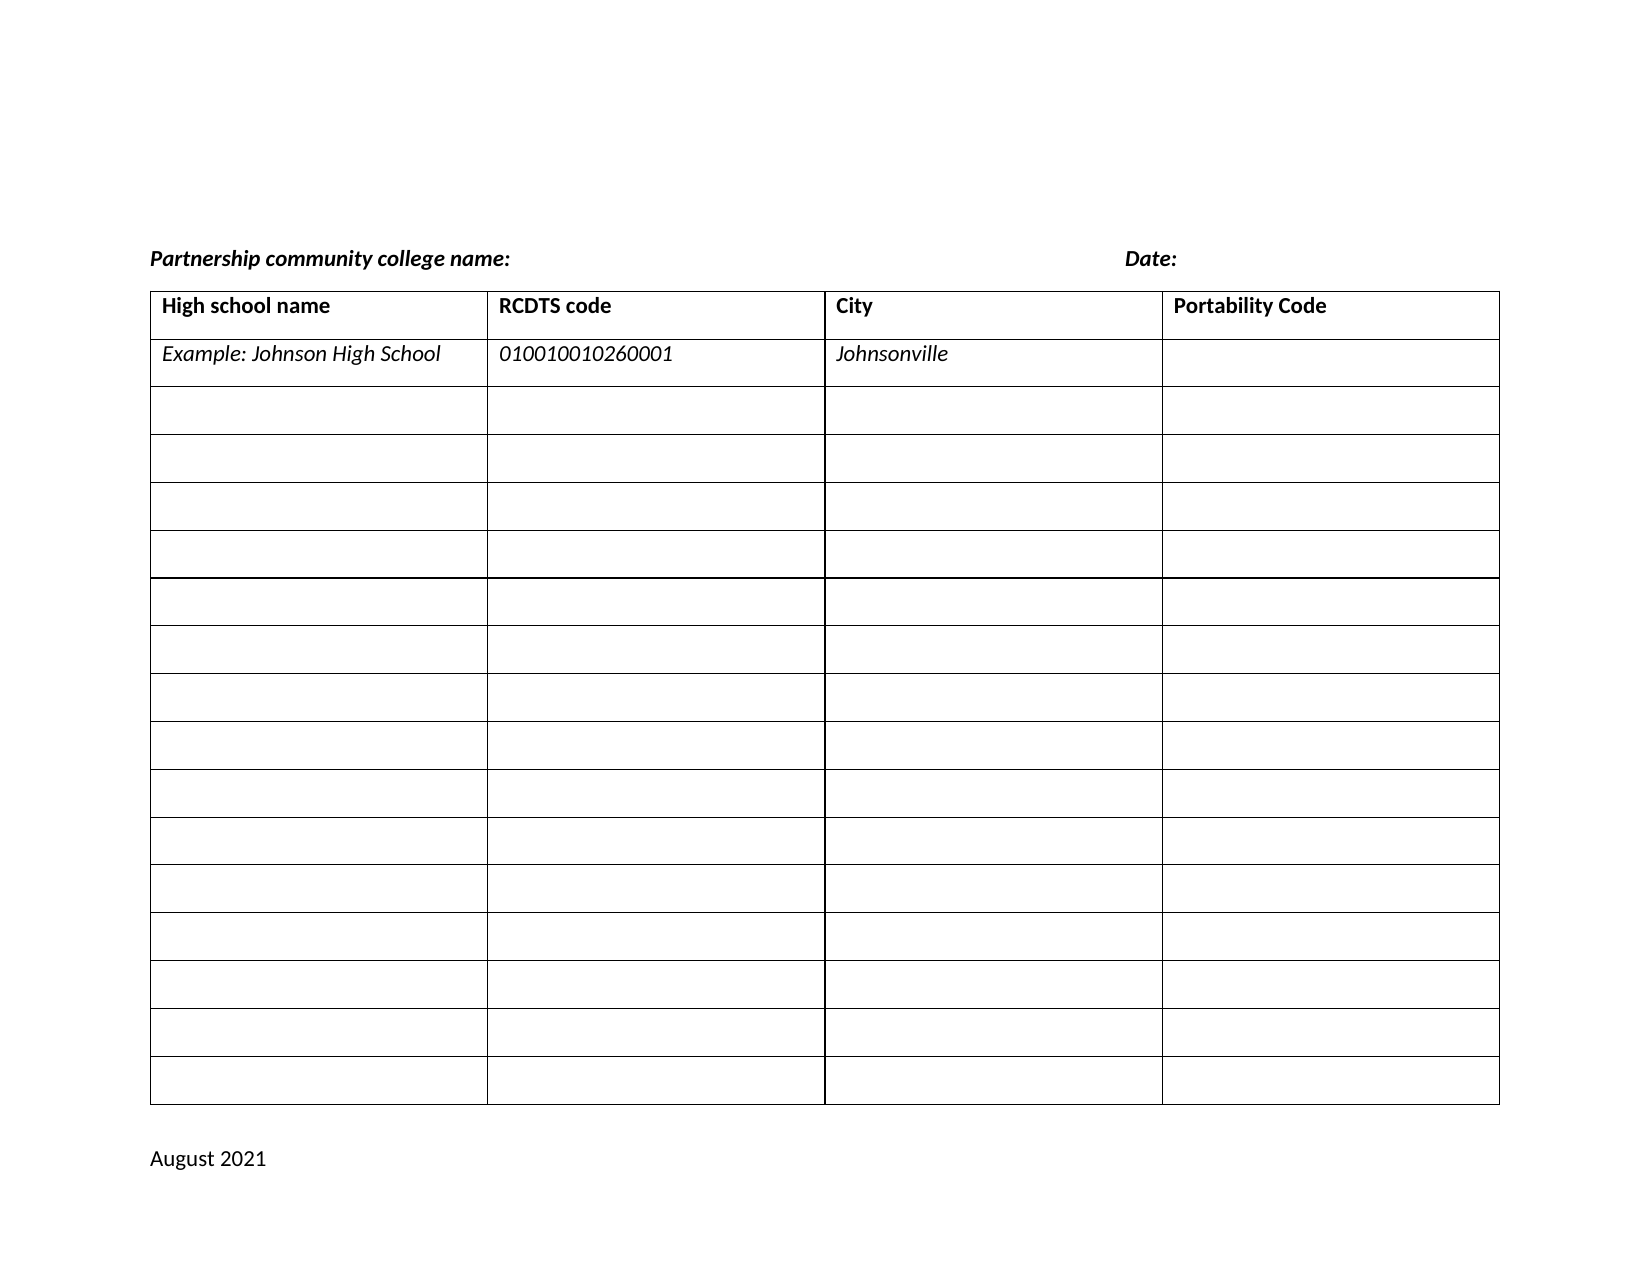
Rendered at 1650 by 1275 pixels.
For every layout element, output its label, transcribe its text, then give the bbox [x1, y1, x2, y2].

table_cell [826, 579, 1162, 625]
table_cell [151, 435, 487, 482]
table_cell [826, 626, 1162, 673]
table_cell [151, 483, 487, 530]
table_cell [151, 865, 487, 912]
table_cell [488, 865, 824, 912]
table_cell [151, 1057, 487, 1103]
table_cell [151, 531, 487, 577]
table_cell [826, 865, 1162, 912]
table_cell [151, 770, 487, 817]
text Partnership community college name: Date: [150, 244, 1500, 272]
table_cell [488, 435, 824, 482]
table_cell [488, 722, 824, 769]
table_cell [1163, 961, 1499, 1008]
table_cell [1163, 340, 1499, 386]
table_cell 010010010260001 [488, 340, 824, 386]
table_cell [488, 531, 824, 577]
table_cell [826, 913, 1162, 960]
table_cell [151, 961, 487, 1008]
table_cell [151, 626, 487, 673]
table_cell [1163, 483, 1499, 530]
table_cell [488, 674, 824, 721]
table_cell [1163, 1057, 1499, 1103]
table_cell [826, 674, 1162, 721]
table_cell [826, 387, 1162, 434]
table_cell [1163, 1009, 1499, 1056]
table_cell [151, 913, 487, 960]
table_cell [488, 483, 824, 530]
table_header RCDTS code [488, 292, 824, 338]
table_header High school name [151, 292, 487, 338]
table_cell [1163, 626, 1499, 673]
table_cell [826, 818, 1162, 864]
table_cell [1163, 722, 1499, 769]
table_cell [151, 387, 487, 434]
table_cell [1163, 579, 1499, 625]
table_cell [488, 626, 824, 673]
table_cell [826, 435, 1162, 482]
table_cell [826, 961, 1162, 1008]
table_cell [826, 531, 1162, 577]
table_cell [1163, 770, 1499, 817]
table_cell [488, 913, 824, 960]
table_cell [151, 722, 487, 769]
table_cell [1163, 865, 1499, 912]
table_cell [1163, 913, 1499, 960]
table_cell Example: Johnson High School [151, 340, 487, 386]
table_cell [1163, 674, 1499, 721]
table_cell [1163, 435, 1499, 482]
table_cell [151, 818, 487, 864]
table_cell [488, 579, 824, 625]
table_cell [151, 1009, 487, 1056]
table_cell [488, 1009, 824, 1056]
table_cell [826, 483, 1162, 530]
table_cell [1163, 531, 1499, 577]
table_cell [1163, 387, 1499, 434]
table_cell [488, 387, 824, 434]
table_cell [826, 1057, 1162, 1103]
table_cell [826, 1009, 1162, 1056]
table_cell [488, 1057, 824, 1103]
table_header City [826, 292, 1162, 338]
table_cell Johnsonville [826, 340, 1162, 386]
table_cell [488, 818, 824, 864]
table_cell [151, 674, 487, 721]
table_cell [151, 579, 487, 625]
table_header Portability Code [1163, 292, 1499, 338]
table_cell [826, 770, 1162, 817]
table_cell [826, 722, 1162, 769]
table_cell [1163, 818, 1499, 864]
table_cell [488, 961, 824, 1008]
table_cell [488, 770, 824, 817]
